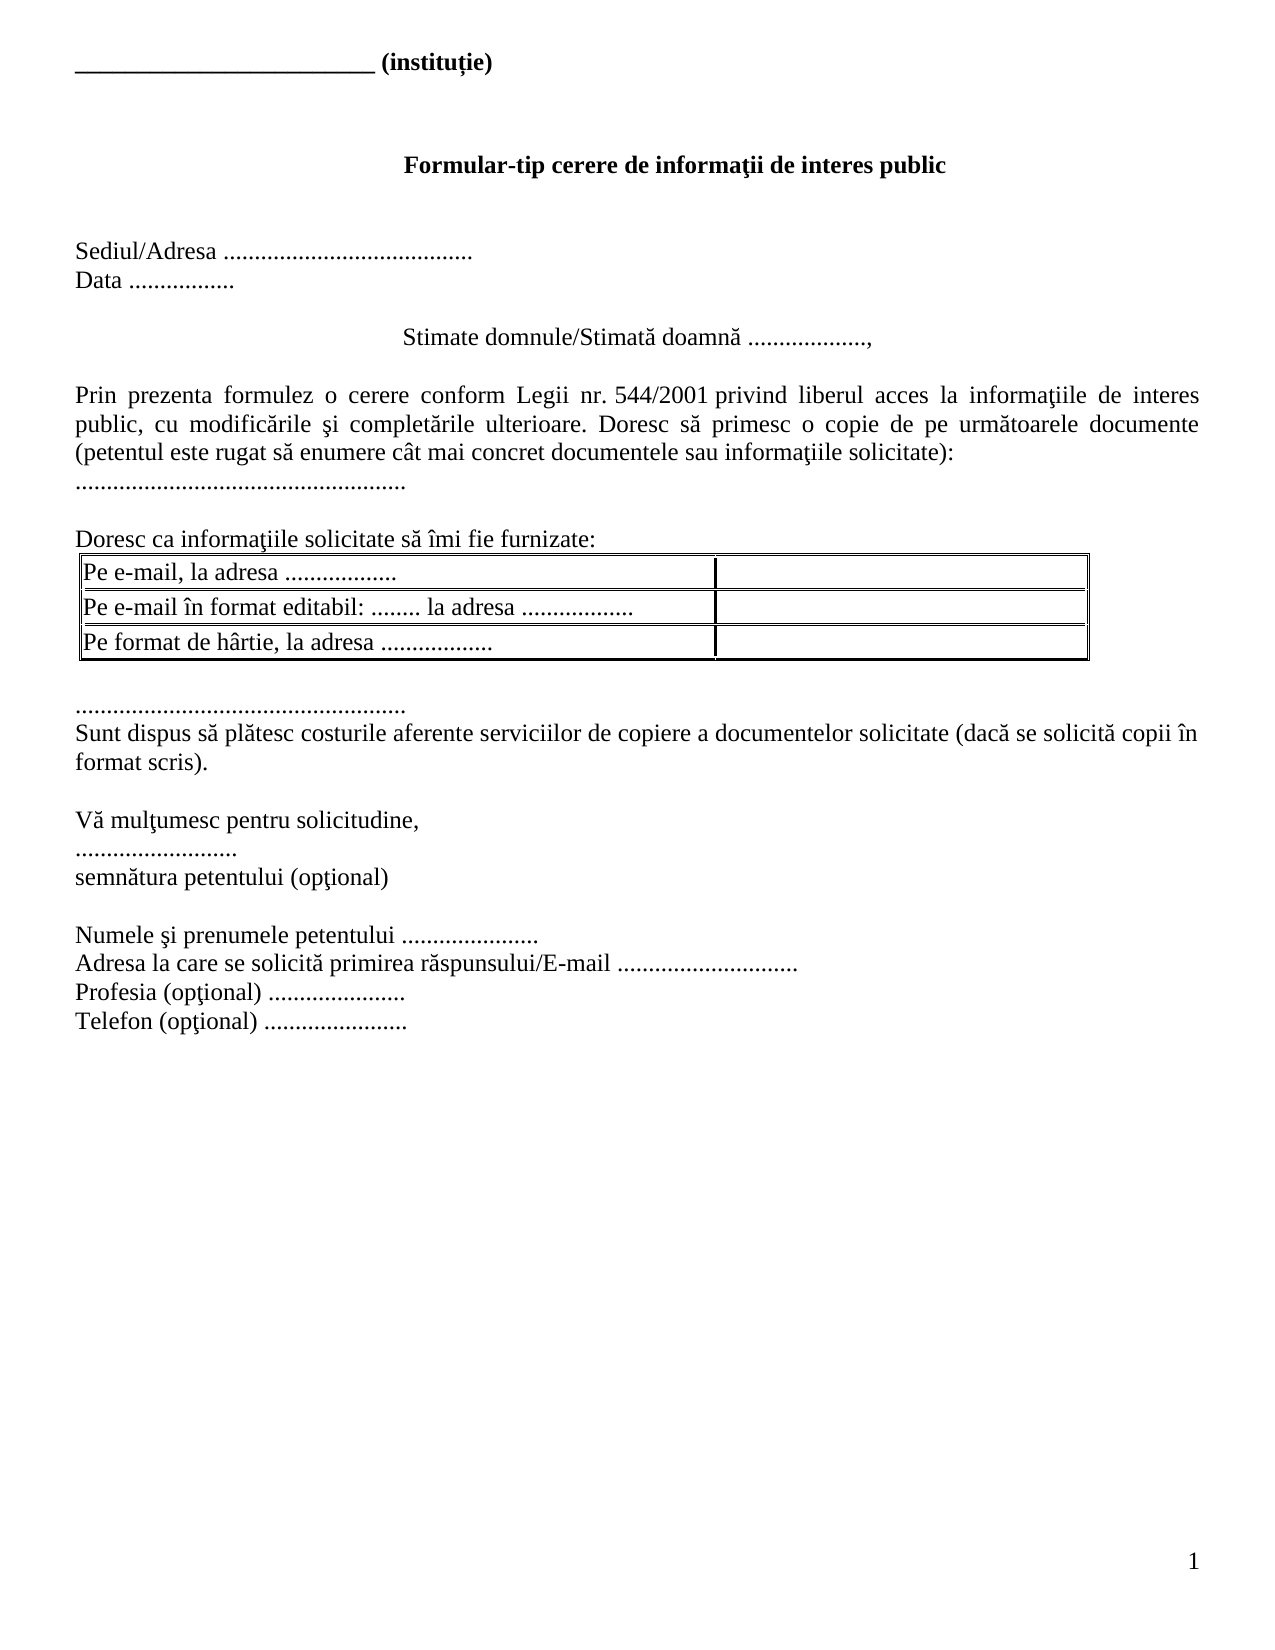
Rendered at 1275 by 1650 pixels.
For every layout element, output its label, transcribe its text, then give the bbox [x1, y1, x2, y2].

text Sediul/Adresa ........................................ [75, 236, 1200, 265]
text Vă mulţumesc pentru solicitudine, [75, 805, 1200, 833]
text Profesia (opţional) ...................... [75, 977, 1200, 1006]
text Doresc ca informaţiile solicitate să îmi fie furnizate: [75, 524, 1200, 552]
text semnătura petentului (opţional) [75, 862, 1200, 891]
table_header Pe e-mail, la adresa .................. [82, 556, 715, 588]
text Data ................. [75, 265, 1200, 294]
text ..................................................... [75, 690, 1200, 718]
text Prin prezenta formulez o cerere conform Legii nr. 544/2001 privind liberul acces la informaţiile de interes public, cu modificările şi completările ulterioare. Doresc să primesc o copie de pe următoarele documente (petentul este rugat să enumere cât mai concret documentele sau informaţiile solicitate): [75, 380, 1200, 466]
text Formular-tip cerere de informaţii de interes public [75, 150, 1200, 179]
text ..................................................... [75, 466, 1200, 495]
table_header [715, 556, 1087, 588]
text Adresa la care se solicită primirea răspunsului/E-mail ............................. [75, 948, 1200, 977]
text Stimate domnule/Stimată doamnă ..................., [75, 322, 1200, 351]
text .......................... [75, 833, 1200, 862]
text Telefon (opţional) ....................... [75, 1006, 1200, 1035]
table_cell Pe format de hârtie, la adresa .................. [80, 623, 715, 658]
table_cell Pe e-mail în format editabil: ........ la adresa .................. [80, 588, 715, 623]
text Sunt dispus să plătesc costurile aferente serviciilor de copiere a documentelor solicitate (dacă se solicită copii în format scris). [75, 718, 1200, 776]
text Numele şi prenumele petentului ...................... [75, 920, 1200, 948]
table_cell [715, 623, 1088, 658]
table_cell [715, 588, 1088, 623]
